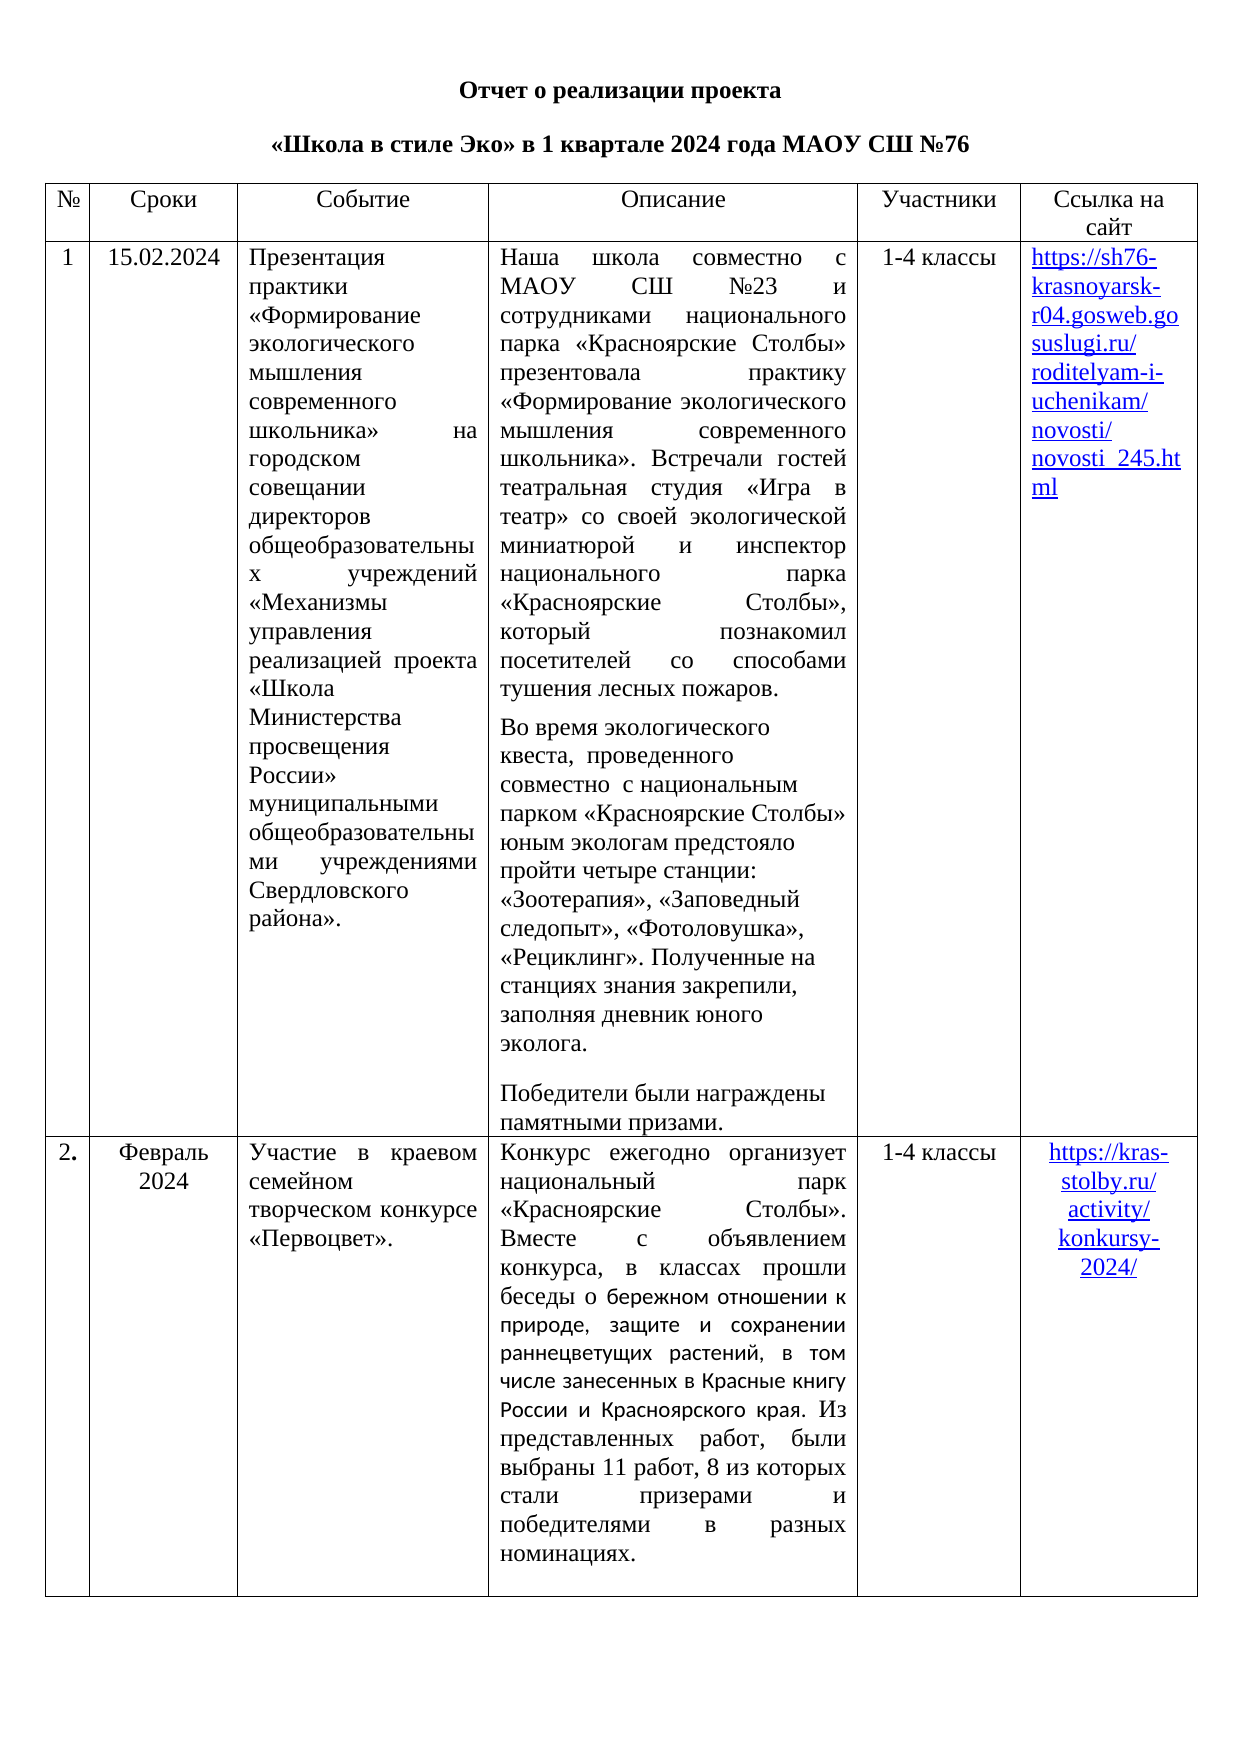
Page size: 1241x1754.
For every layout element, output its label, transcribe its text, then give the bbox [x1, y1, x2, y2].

table_cell Февраль 2024 [90, 1137, 237, 1596]
text «Школа в стиле Эко» в 1 квартале 2024 года МАОУ СШ №76 [75, 129, 1165, 158]
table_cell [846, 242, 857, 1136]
table_cell 2. [46, 1137, 89, 1596]
text Отчет о реализации проекта [75, 75, 1165, 104]
table_cell Конкурс ежегодно организует национальный парк «Красноярские Столбы». Вместе с объявлением конкурса, в классах прошли беседы о бережном отношении к природе, защите и сохранении раннецветущих растений, в том числе занесенных в Красные книгу России и Красноярского края. Из представленных работ, были выбраны 11 работ, 8 из которых стали призерами и победителями в разных номинациях. [489, 1137, 857, 1596]
table_cell 1-4 классы [858, 242, 1020, 1136]
table_cell Участие в краевом семейном творческом конкурсе «Первоцвет». [238, 1137, 488, 1596]
table_cell https://kras-stolby.ru/activity/konkursy-2024/ [1021, 1137, 1197, 1596]
table_header Описание [489, 184, 857, 241]
table_header № [46, 184, 89, 241]
table_cell Презентация практики «Формирование экологического мышления современного школьника» на городском совещании директоров общеобразовательных учреждений «Механизмы управления реализацией проекта «Школа Министерства просвещения России» муниципальными общеобразовательными учреждениями Свердловского района». [238, 242, 488, 1136]
table_header Участники [858, 184, 1020, 241]
table_header Ссылка на сайт [1021, 184, 1197, 241]
table_cell https://sh76-krasnoyarsk-r04.gosweb.gosuslugi.ru/roditelyam-i-uchenikam/novosti/novosti_245.html [1021, 242, 1197, 1136]
table_cell 1 [46, 242, 89, 1136]
table_cell 1-4 классы [858, 1137, 1020, 1596]
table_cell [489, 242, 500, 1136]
table_cell 15.02.2024 [90, 242, 237, 1136]
table_header Событие [238, 184, 488, 241]
table_header Сроки [90, 184, 237, 241]
